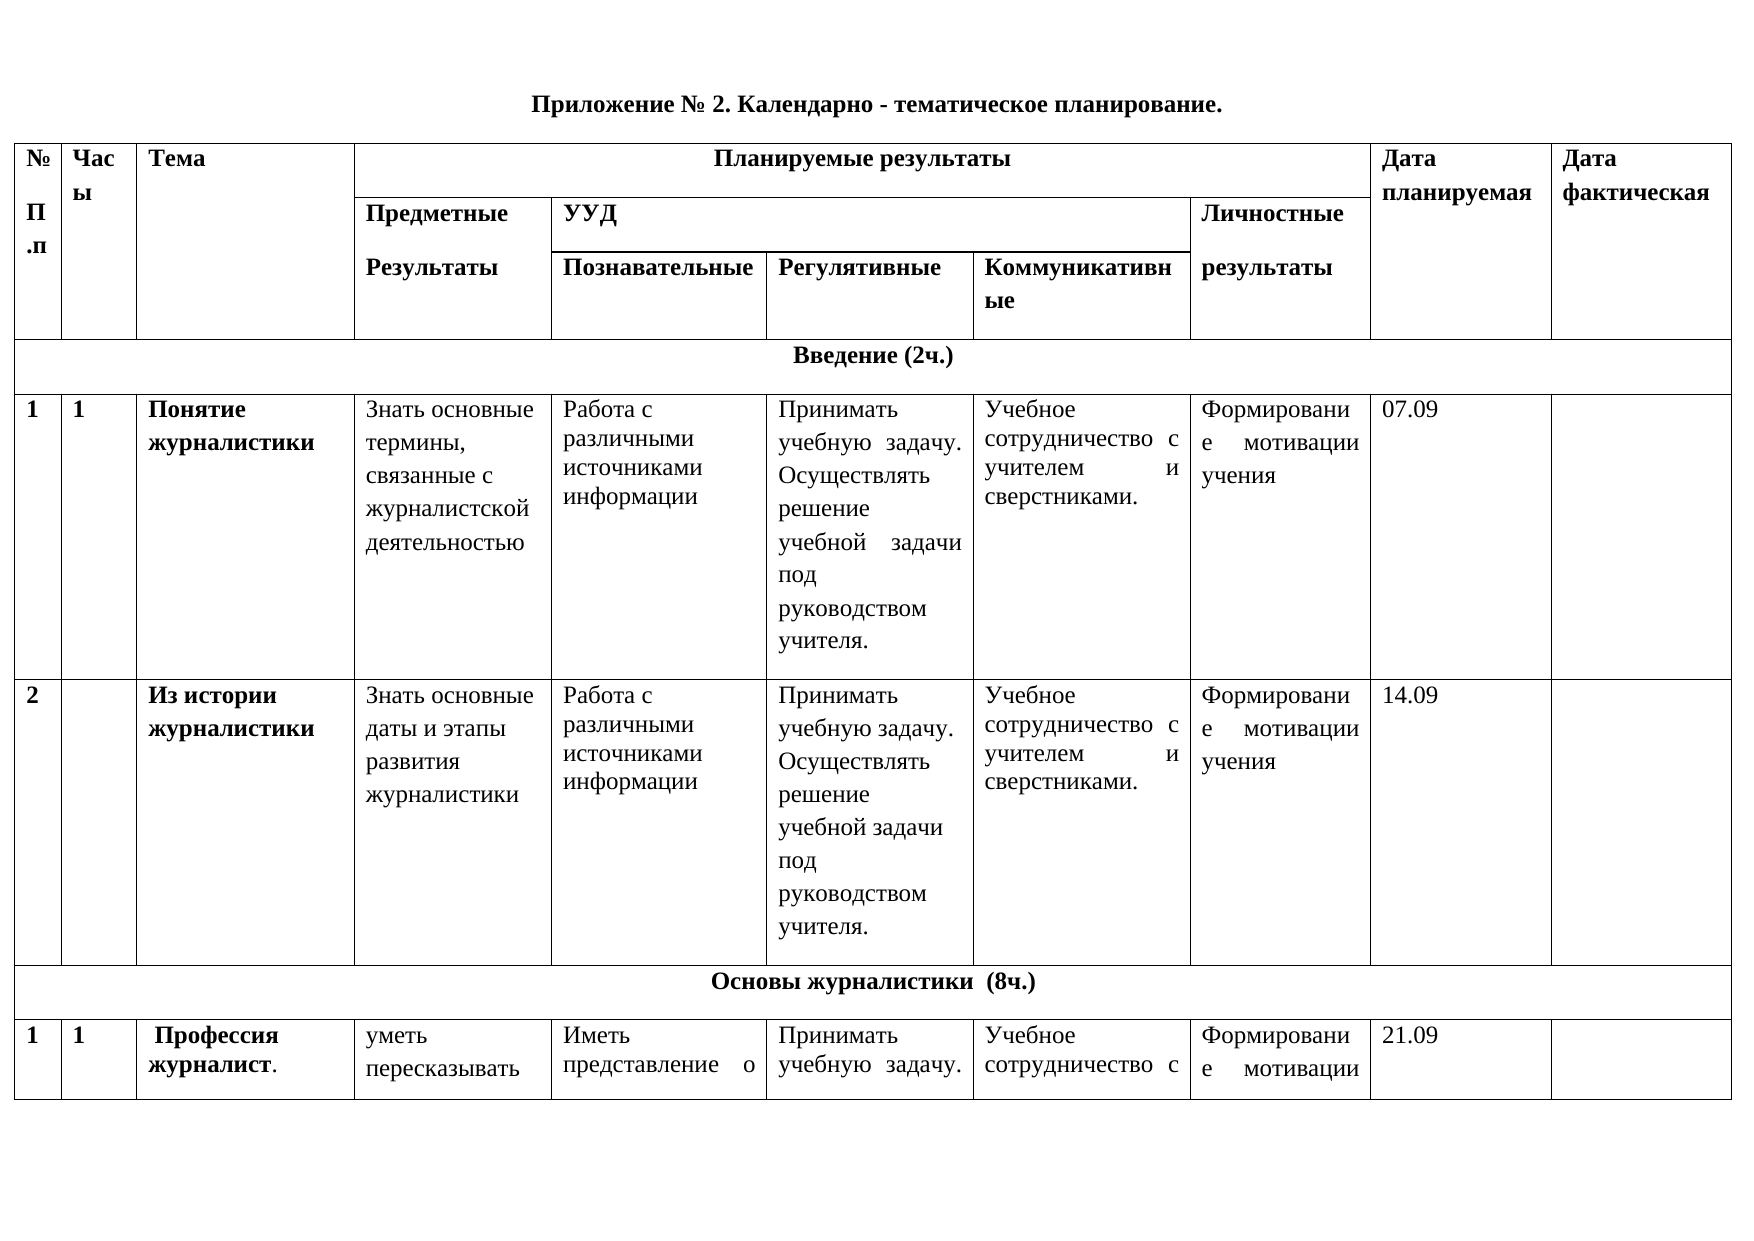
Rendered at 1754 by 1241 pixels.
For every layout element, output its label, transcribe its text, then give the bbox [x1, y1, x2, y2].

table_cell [974, 1020, 1190, 1098]
table_cell Регулятивные [767, 253, 973, 339]
table_cell 1 [62, 395, 136, 679]
table_cell Учебное сотрудничество с учителем и сверстниками. [974, 395, 1190, 679]
table_cell Основы журналистики (8ч.) [15, 966, 1731, 1019]
table_cell Формирование мотивации учения [1191, 680, 1370, 965]
table_header Дата фактическая [1552, 144, 1731, 339]
table_cell УУД [552, 198, 1190, 251]
table_cell Понятие журналистики [137, 395, 354, 679]
table_header Планируемые результаты [355, 144, 1370, 197]
table_cell 21.09 [1371, 1020, 1551, 1098]
table_cell 1 [62, 1020, 136, 1098]
text Приложение № 2. Календарно - тематическое планирование. [118, 89, 1636, 117]
table_cell Знать основные термины, связанные с журналистской деятельностью [355, 395, 551, 679]
table_cell 2 [15, 680, 61, 965]
table_cell Из истории журналистики [137, 680, 354, 965]
table_cell 07.09 [1371, 395, 1551, 679]
table_header Дата планируемая [1371, 144, 1551, 339]
table_cell Познавательные [552, 253, 766, 339]
table_cell [1552, 680, 1731, 965]
table_cell Принимать учебную задачу. Осуществлять решение учебной задачи под руководством учителя. [767, 395, 973, 679]
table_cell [355, 1020, 551, 1098]
table_cell Принимать учебную задачу. Осуществлять решение учебной задачи под руководством учителя. [767, 680, 973, 965]
table_cell 14.09 [1371, 680, 1551, 965]
table_cell [1552, 395, 1731, 679]
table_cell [552, 1020, 766, 1098]
table_cell Работа с различными источниками информации [552, 680, 766, 965]
table_cell Личностные результаты [1191, 198, 1370, 339]
table_cell Предметные Результаты [355, 198, 551, 339]
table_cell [137, 1020, 354, 1098]
table_header Тема [137, 144, 354, 339]
table_cell [62, 680, 136, 965]
table_header Часы [62, 144, 136, 339]
table_cell Знать основные даты и этапы развития журналистики [355, 680, 551, 965]
table_cell Формирование мотивации учения [1191, 395, 1370, 679]
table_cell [1191, 1020, 1370, 1098]
table_cell Коммуникативные [974, 253, 1190, 339]
table_header № П.п [15, 144, 61, 339]
table_cell 1 [15, 1020, 61, 1098]
table_cell Введение (2ч.) [15, 340, 1731, 393]
table_cell Работа с различными источниками информации [552, 395, 766, 679]
table_cell [1552, 1020, 1731, 1098]
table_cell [767, 1020, 973, 1098]
table_cell Учебное сотрудничество с учителем и сверстниками. [974, 680, 1190, 965]
table_cell 1 [15, 395, 61, 679]
